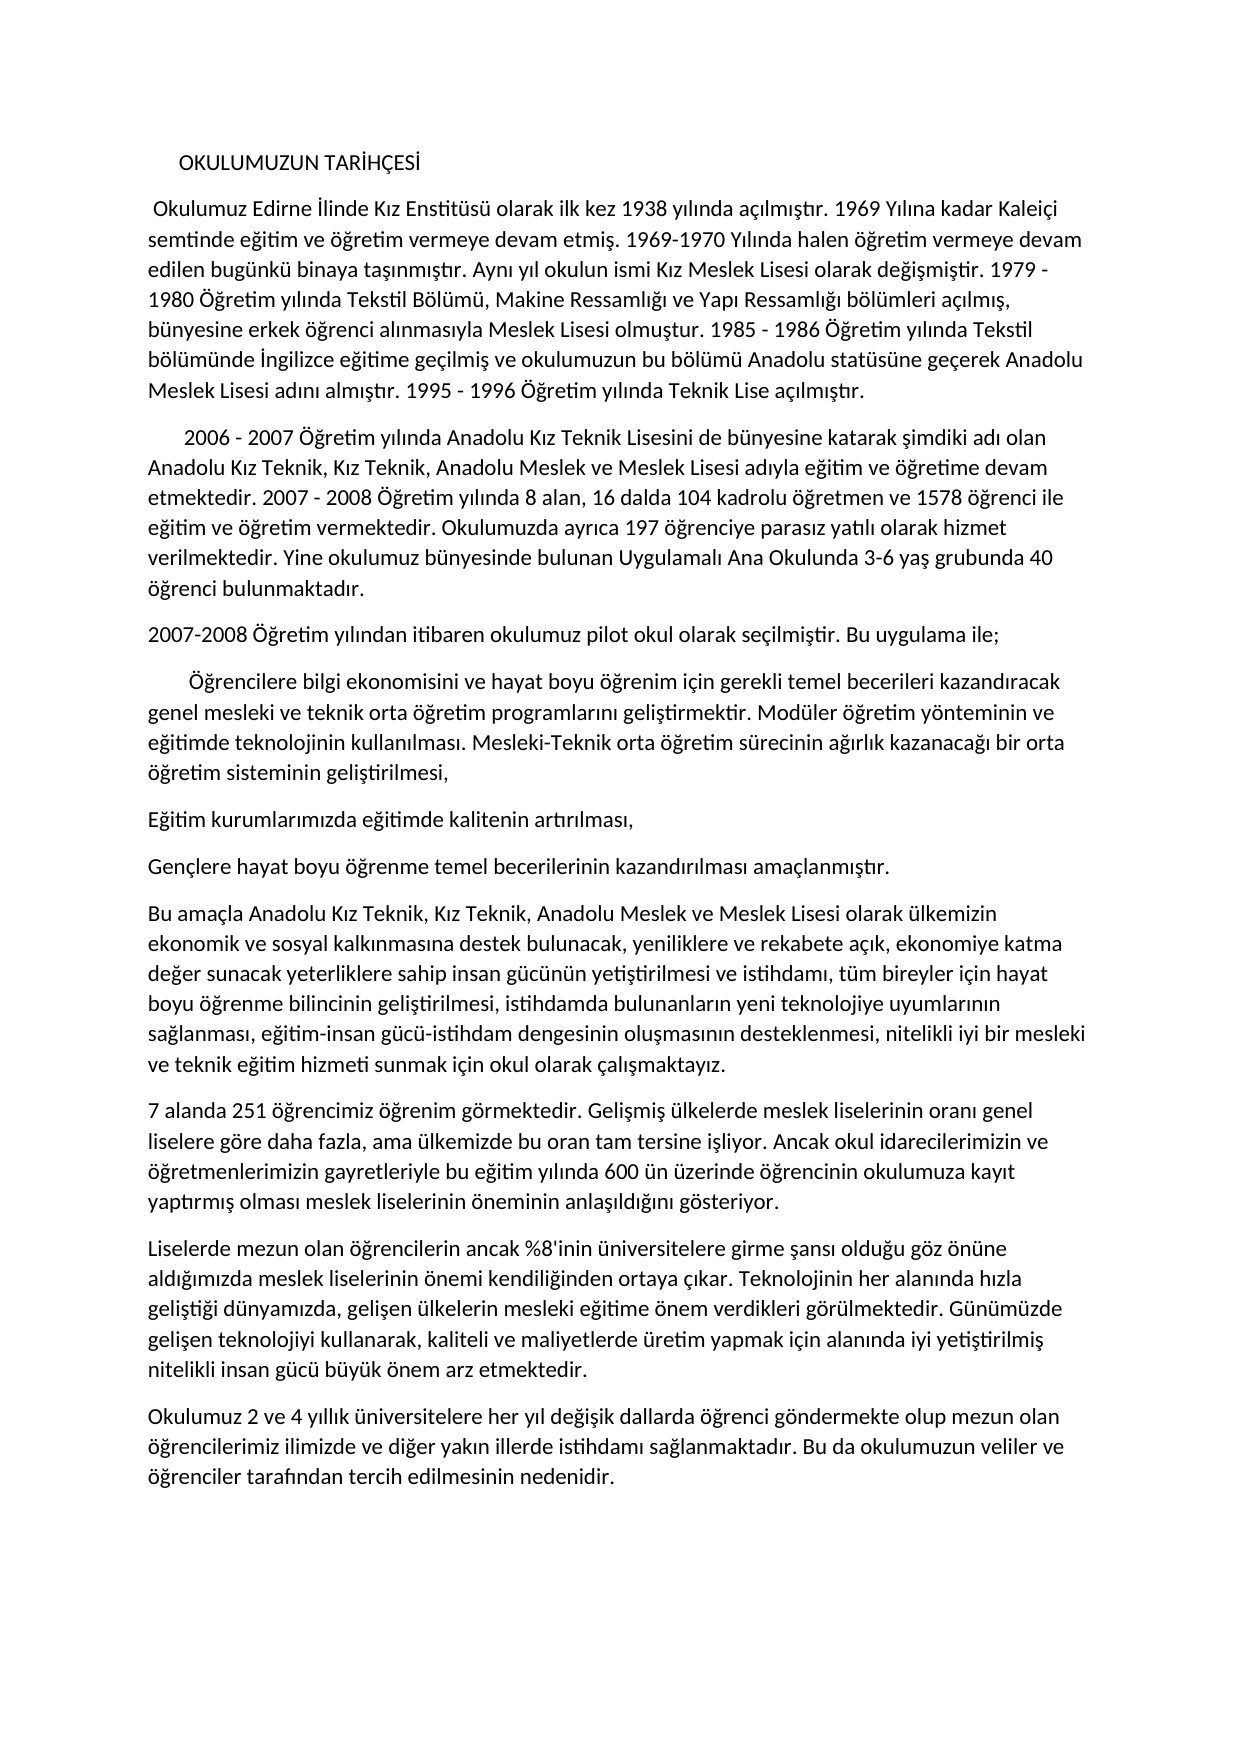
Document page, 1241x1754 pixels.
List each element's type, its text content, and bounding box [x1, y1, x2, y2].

text 7 alanda 251 öğrencimiz öğrenim görmektedir. Gelişmiş ülkelerde meslek liselerinin oranı genel liselere göre daha fazla, ama ülkemizde bu oran tam tersine işliyor. Ancak okul idarecilerimizin ve öğretmenlerimizin gayretleriyle bu eğitim yılında 600 ün üzerinde öğrencinin okulumuza kayıt yaptırmış olması meslek liselerinin öneminin anlaşıldığını gösteriyor. [148, 1097, 1093, 1215]
text 2007-2008 Öğretim yılından itibaren okulumuz pilot okul olarak seçilmiştir. Bu uygulama ile; [148, 621, 1093, 648]
text 2006 - 2007 Öğretim yılında Anadolu Kız Teknik Lisesini de bünyesine katarak şimdiki adı olan Anadolu Kız Teknik, Kız Teknik, Anadolu Meslek ve Meslek Lisesi adıyla eğitim ve öğretime devam etmektedir. 2007 - 2008 Öğretim yılında 8 alan, 16 dalda 104 kadrolu öğretmen ve 1578 öğrenci ile eğitim ve öğretim vermektedir. Okulumuzda ayrıca 197 öğrenciye parasız yatılı olarak hizmet verilmektedir. Yine okulumuz bünyesinde bulunan Uygulamalı Ana Okulunda 3-6 yaş grubunda 40 öğrenci bulunmaktadır. [148, 423, 1093, 602]
text Liselerde mezun olan öğrencilerin ancak %8'inin üniversitelere girme şansı olduğu göz önüne aldığımızda meslek liselerinin önemi kendiliğinden ortaya çıkar. Teknolojinin her alanında hızla geliştiği dünyamızda, gelişen ülkelerin mesleki eğitime önem verdikleri görülmektedir. Günümüzde gelişen teknolojiyi kullanarak, kaliteli ve maliyetlerde üretim yapmak için alanında iyi yetiştirilmiş nitelikli insan gücü büyük önem arz etmektedir. [148, 1234, 1093, 1383]
text Öğrencilere bilgi ekonomisini ve hayat boyu öğrenim için gerekli temel becerileri kazandıracak genel mesleki ve teknik orta öğretim programlarını geliştirmektir. Modüler öğretim yönteminin ve eğitimde teknolojinin kullanılması. Mesleki-Teknik orta öğretim sürecinin ağırlık kazanacağı bir orta öğretim sisteminin geliştirilmesi, [148, 667, 1093, 786]
text OKULUMUZUN TARİHÇESİ [148, 148, 1093, 176]
text Bu amaçla Anadolu Kız Teknik, Kız Teknik, Anadolu Meslek ve Meslek Lisesi olarak ülkemizin ekonomik ve sosyal kalkınmasına destek bulunacak, yeniliklere ve rekabete açık, ekonomiye katma değer sunacak yeterliklere sahip insan gücünün yetiştirilmesi ve istihdamı, tüm bireyler için hayat boyu öğrenme bilincinin geliştirilmesi, istihdamda bulunanların yeni teknolojiye uyumlarının sağlanması, eğitim-insan gücü-istihdam dengesinin oluşmasının desteklenmesi, nitelikli iyi bir mesleki ve teknik eğitim hizmeti sunmak için okul olarak çalışmaktayız. [148, 899, 1093, 1078]
text Okulumuz Edirne İlinde Kız Enstitüsü olarak ilk kez 1938 yılında açılmıştır. 1969 Yılına kadar Kaleiçi semtinde eğitim ve öğretim vermeye devam etmiş. 1969-1970 Yılında halen öğretim vermeye devam edilen bugünkü binaya taşınmıştır. Aynı yıl okulun ismi Kız Meslek Lisesi olarak değişmiştir. 1979 - 1980 Öğretim yılında Tekstil Bölümü, Makine Ressamlığı ve Yapı Ressamlığı bölümleri açılmış, bünyesine erkek öğrenci alınmasıyla Meslek Lisesi olmuştur. 1985 - 1986 Öğretim yılında Tekstil bölümünde İngilizce eğitime geçilmiş ve okulumuzun bu bölümü Anadolu statüsüne geçerek Anadolu Meslek Lisesi adını almıştır. 1995 - 1996 Öğretim yılında Teknik Lise açılmıştır. [148, 194, 1093, 404]
text Gençlere hayat boyu öğrenme temel becerilerinin kazandırılması amaçlanmıştır. [148, 852, 1093, 880]
text Okulumuz 2 ve 4 yıllık üniversitelere her yıl değişik dallarda öğrenci göndermekte olup mezun olan öğrencilerimiz ilimizde ve diğer yakın illerde istihdamı sağlanmaktadır. Bu da okulumuzun veliler ve öğrenciler tarafından tercih edilmesinin nedenidir. [148, 1402, 1093, 1490]
text Eğitim kurumlarımızda eğitimde kalitenin artırılması, [148, 805, 1093, 833]
